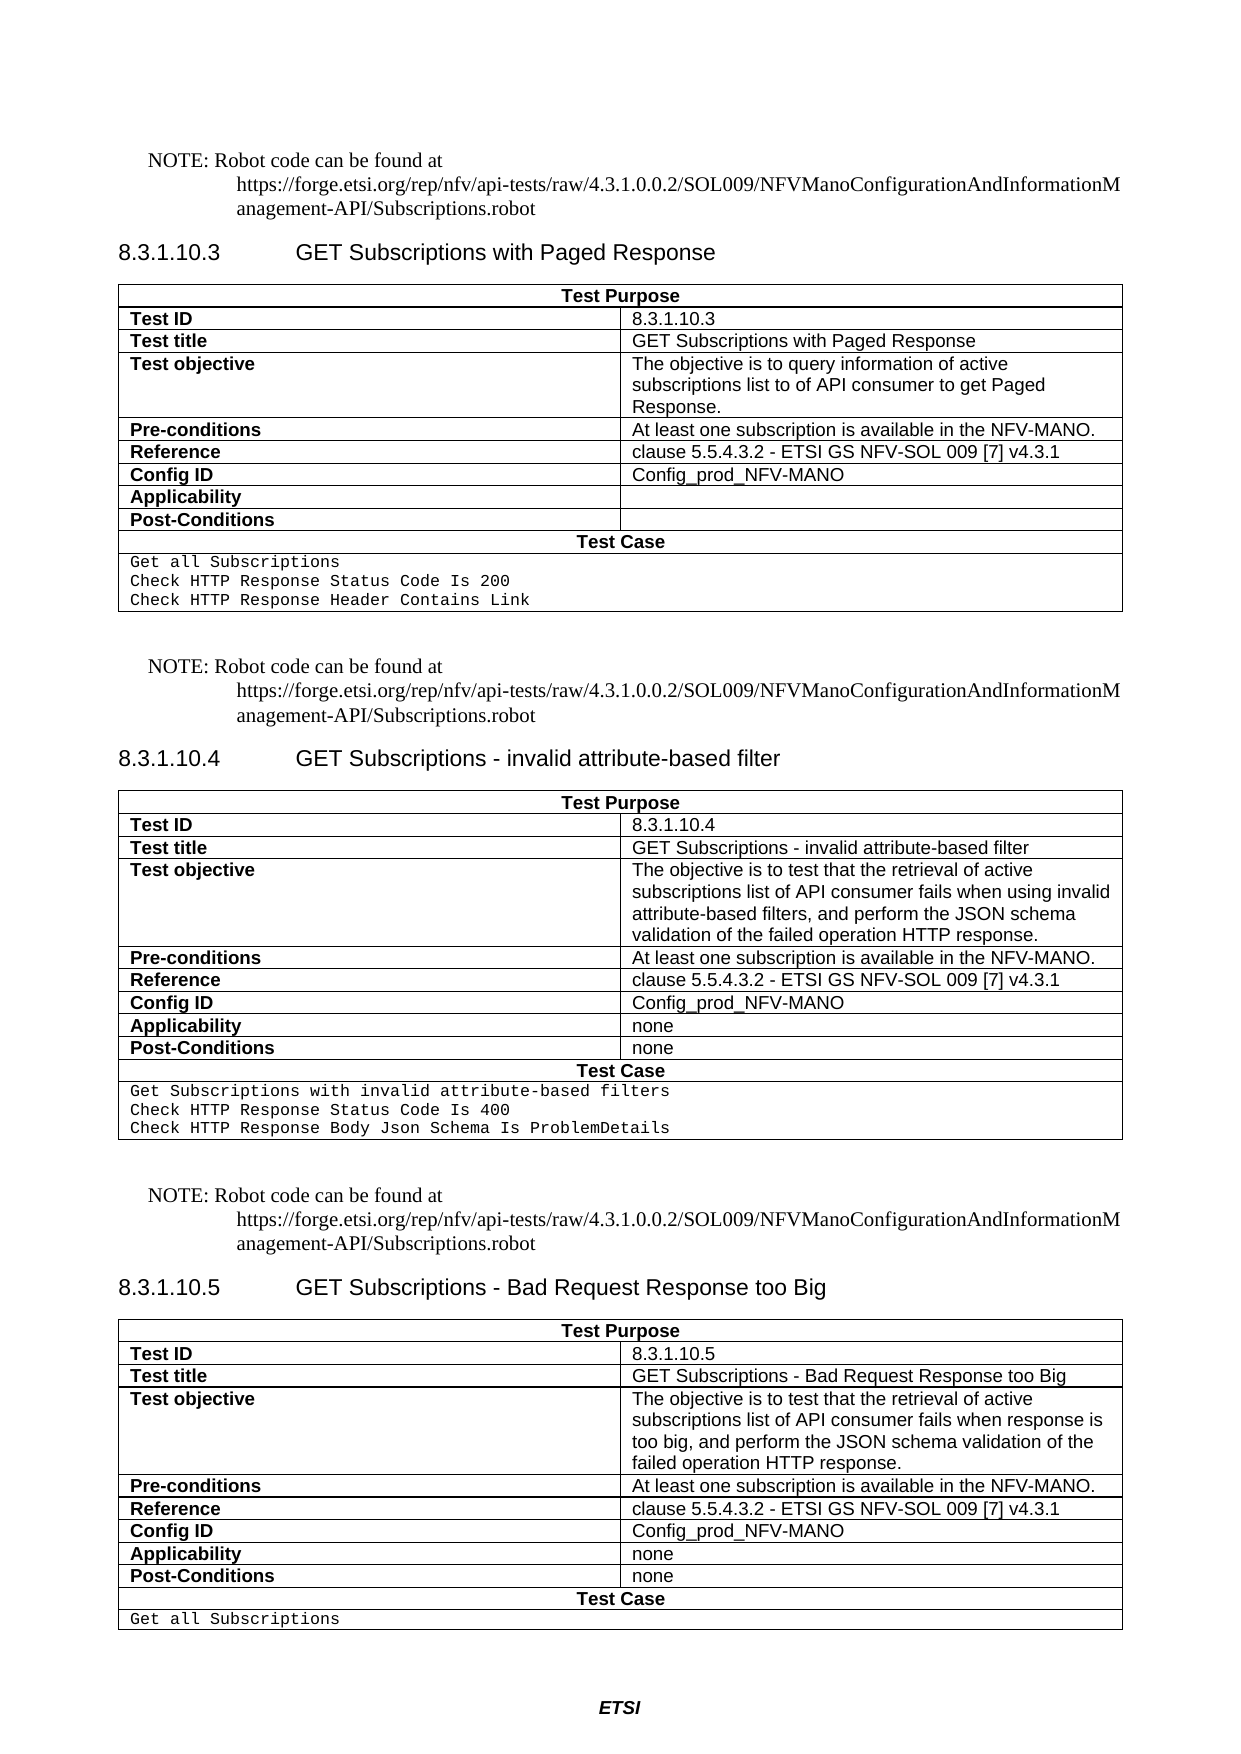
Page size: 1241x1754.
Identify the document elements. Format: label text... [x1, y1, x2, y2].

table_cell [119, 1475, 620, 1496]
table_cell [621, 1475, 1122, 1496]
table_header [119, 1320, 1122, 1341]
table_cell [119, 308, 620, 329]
subtitle 8.3.1.10.3 GET Subscriptions with Paged Response [118, 239, 1122, 265]
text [148, 1183, 1122, 1255]
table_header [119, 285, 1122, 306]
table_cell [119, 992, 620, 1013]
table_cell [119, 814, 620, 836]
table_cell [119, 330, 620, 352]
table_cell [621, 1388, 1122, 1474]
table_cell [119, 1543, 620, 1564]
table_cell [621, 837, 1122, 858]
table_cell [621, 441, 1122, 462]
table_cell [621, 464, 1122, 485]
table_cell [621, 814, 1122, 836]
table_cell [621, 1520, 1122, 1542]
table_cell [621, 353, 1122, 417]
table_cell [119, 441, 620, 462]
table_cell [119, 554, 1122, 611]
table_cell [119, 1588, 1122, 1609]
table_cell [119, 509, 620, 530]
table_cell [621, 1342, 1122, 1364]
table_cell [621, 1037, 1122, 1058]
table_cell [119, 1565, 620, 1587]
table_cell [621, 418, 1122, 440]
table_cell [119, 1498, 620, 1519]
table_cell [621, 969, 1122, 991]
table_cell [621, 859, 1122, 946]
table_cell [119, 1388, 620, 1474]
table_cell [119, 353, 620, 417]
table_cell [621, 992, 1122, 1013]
subtitle 8.3.1.10.4 GET Subscriptions - invalid attribute-based filter [118, 745, 1122, 772]
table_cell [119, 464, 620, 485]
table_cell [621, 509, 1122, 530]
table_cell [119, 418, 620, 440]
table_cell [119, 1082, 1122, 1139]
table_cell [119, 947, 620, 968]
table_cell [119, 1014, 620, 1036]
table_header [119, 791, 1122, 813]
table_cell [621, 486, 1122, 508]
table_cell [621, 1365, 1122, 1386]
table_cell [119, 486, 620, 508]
subtitle 8.3.1.10.5 GET Subscriptions - Bad Request Response too Big [118, 1273, 1122, 1300]
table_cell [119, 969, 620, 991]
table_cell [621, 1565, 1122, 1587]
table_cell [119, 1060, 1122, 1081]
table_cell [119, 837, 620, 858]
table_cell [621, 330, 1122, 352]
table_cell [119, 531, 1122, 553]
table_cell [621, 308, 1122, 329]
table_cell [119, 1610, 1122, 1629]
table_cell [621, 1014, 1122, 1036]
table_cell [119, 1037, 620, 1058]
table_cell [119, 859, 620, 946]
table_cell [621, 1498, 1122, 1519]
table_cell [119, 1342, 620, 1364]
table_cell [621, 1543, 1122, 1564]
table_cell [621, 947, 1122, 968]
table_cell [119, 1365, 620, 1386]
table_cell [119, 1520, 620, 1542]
